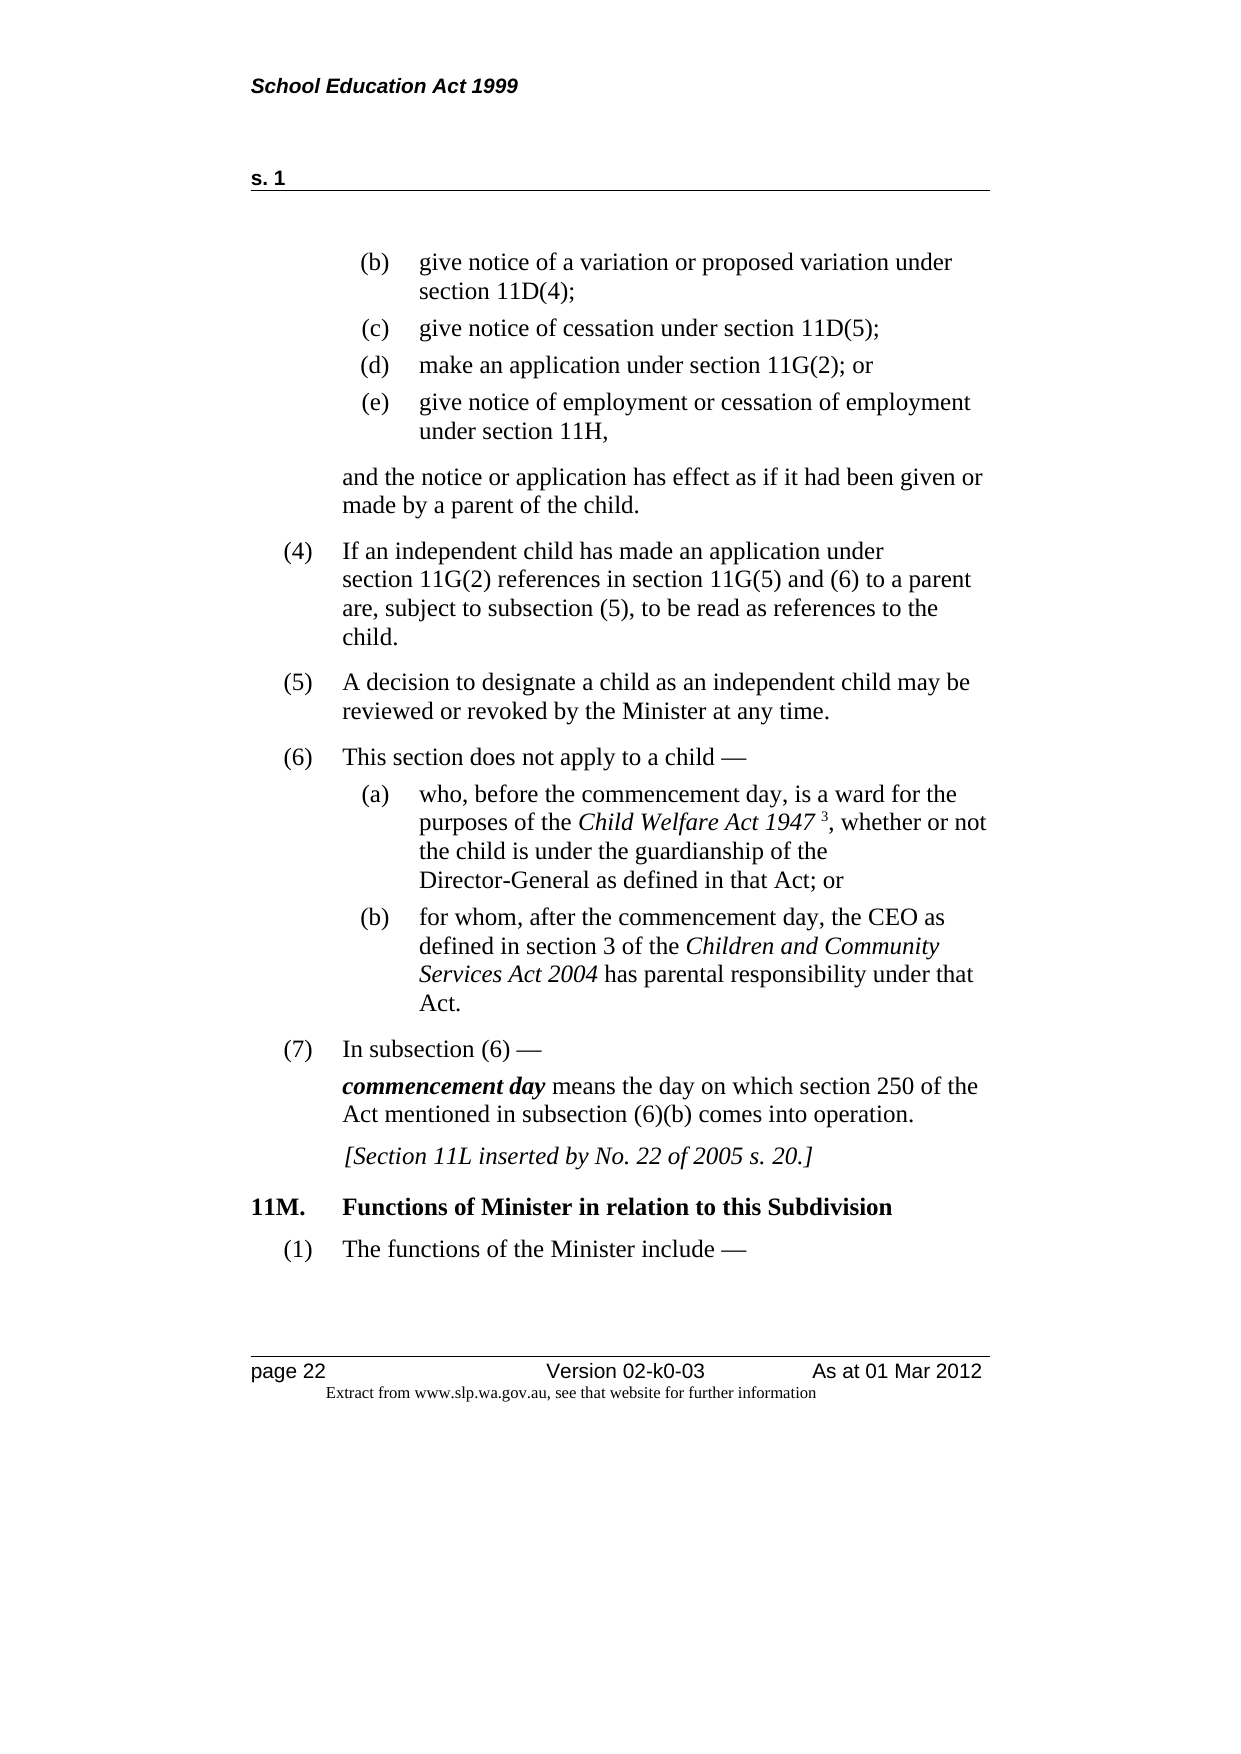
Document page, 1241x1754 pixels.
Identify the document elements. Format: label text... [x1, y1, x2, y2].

text (6) This section does not apply to a child — [251, 742, 990, 770]
text (a) who, before the commencement day, is a ward for the purposes of the Child Welfare Act 1947 3, whether or not the child is under the guardianship of the Director-General as defined in that Act; or [251, 779, 990, 894]
text and the notice or application has effect as if it had been given or made by a parent of the child. [251, 462, 990, 519]
text (1) The functions of the Minister include — [251, 1234, 990, 1262]
text (5) A decision to designate a child as an independent child may be reviewed or revoked by the Minister at any time. [251, 667, 990, 725]
text (b) give notice of a variation or proposed variation under section 11D(4); [251, 247, 990, 305]
text (e) give notice of employment or cessation of employment under section 11H, [251, 387, 990, 445]
subtitle 11M. Functions of Minister in relation to this Subdivision [251, 1192, 990, 1221]
text [Section 11L inserted by No. 22 of 2005 s. 20.] [251, 1141, 990, 1169]
text (7) In subsection (6) — [251, 1034, 990, 1062]
text commencement day means the day on which section 250 of the Act mentioned in subsection (6)(b) comes into operation. [251, 1071, 990, 1128]
text (b) for whom, after the commencement day, the CEO as defined in section 3 of the Children and Community Services Act 2004 has parental responsibility under that Act. [251, 902, 990, 1017]
text (c) give notice of cessation under section 11D(5); [251, 313, 990, 342]
text (d) make an application under section 11G(2); or [251, 350, 990, 379]
text (4) If an independent child has made an application under section 11G(2) references in section 11G(5) and (6) to a parent are, subject to subsection (5), to be read as references to the child. [251, 536, 990, 651]
